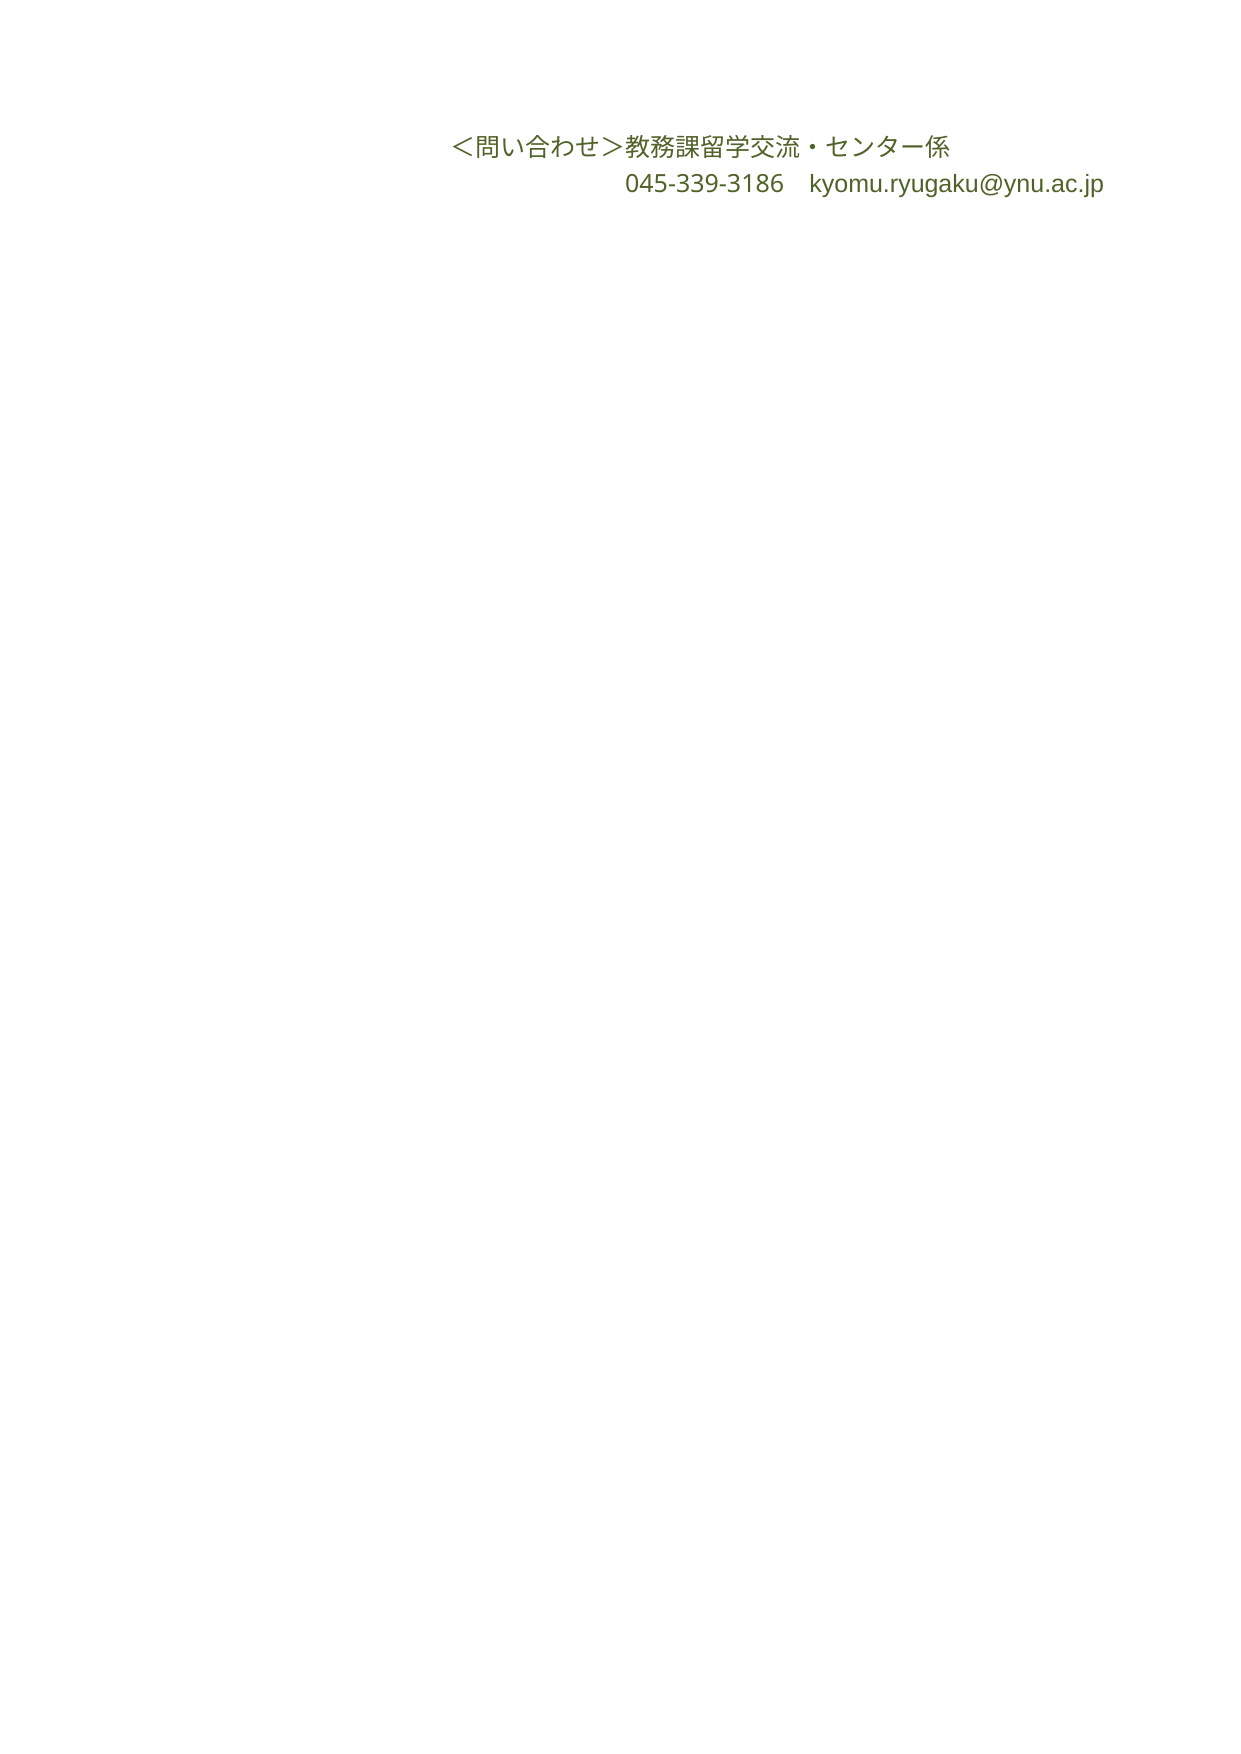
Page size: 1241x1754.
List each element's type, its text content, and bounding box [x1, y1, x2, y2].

text 045-339-3186 kyomu.ryugaku@ynu.ac.jp [75, 164, 1165, 202]
text ＜問い合わせ＞教務課留学交流・センター係 [75, 127, 1165, 164]
